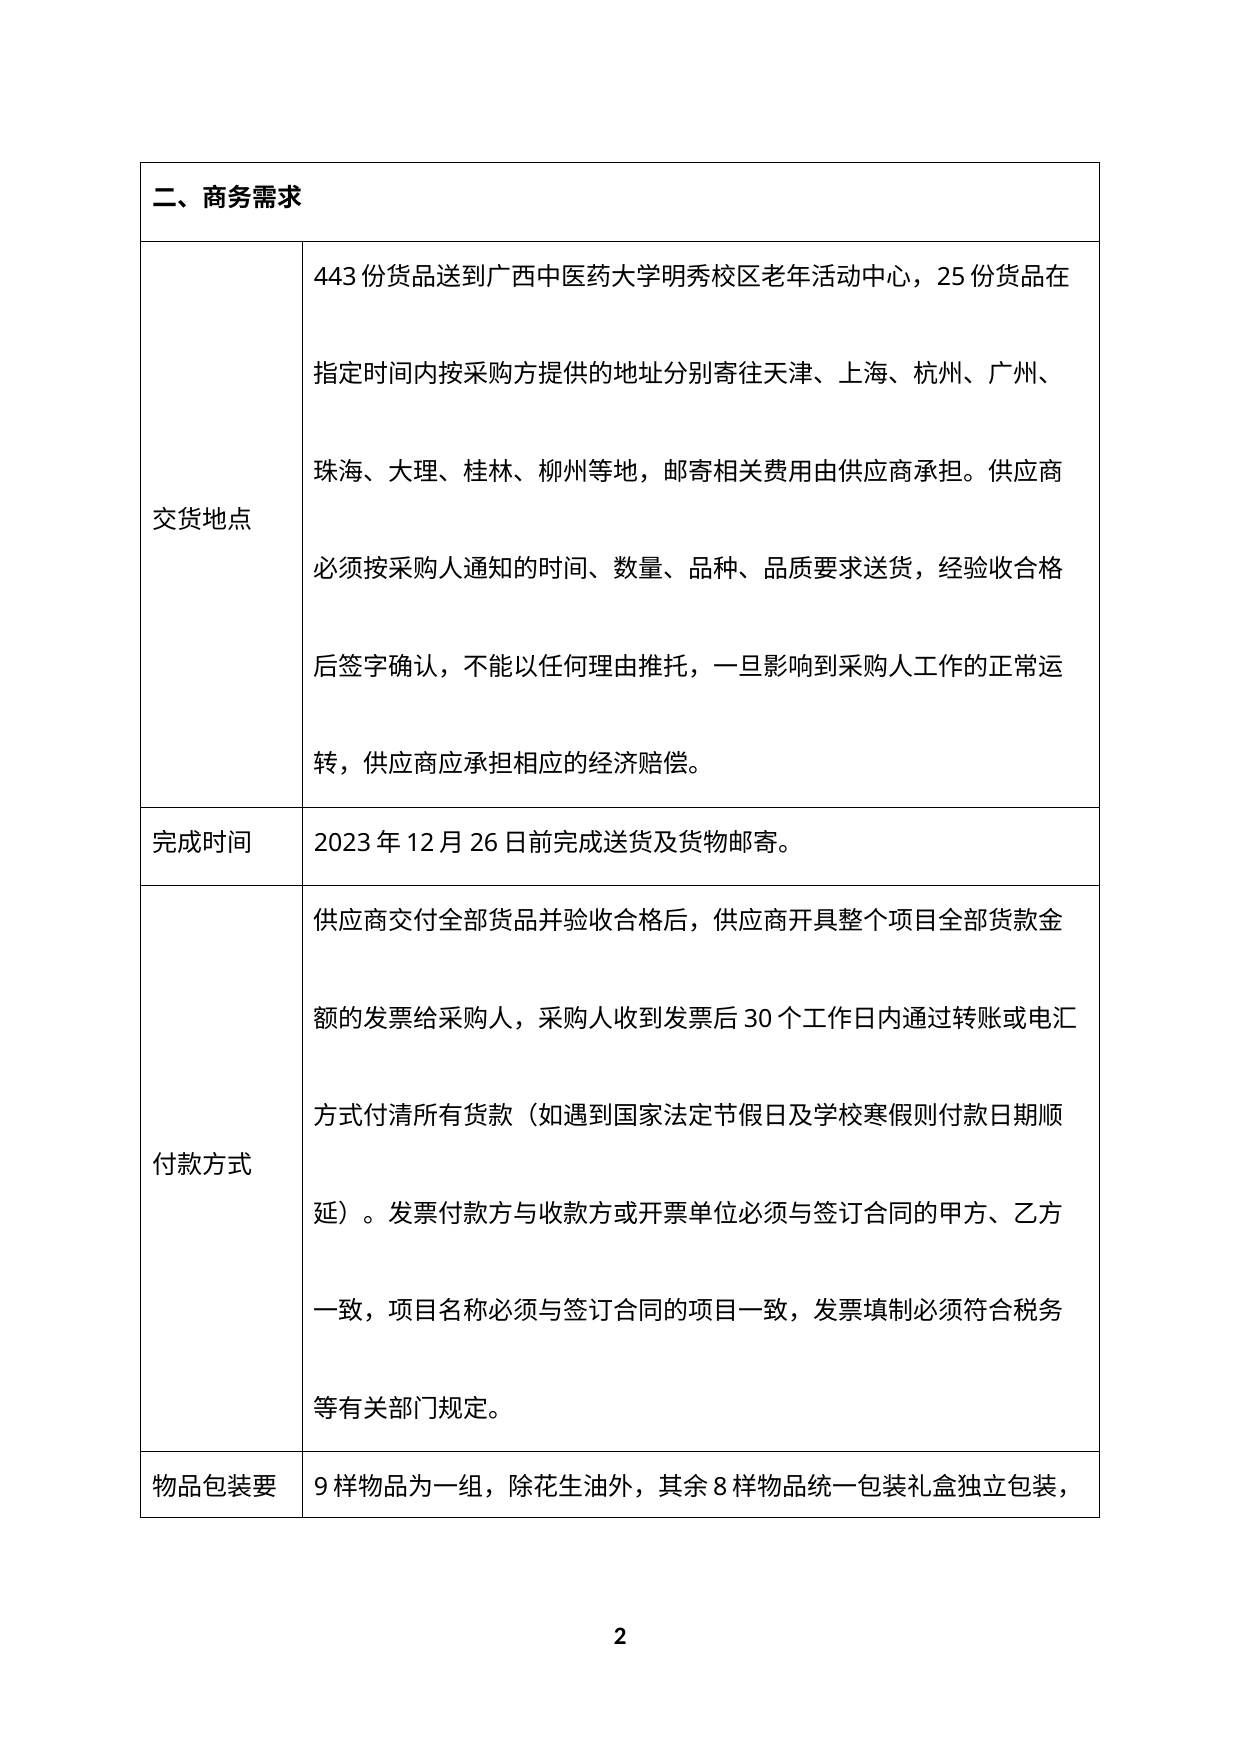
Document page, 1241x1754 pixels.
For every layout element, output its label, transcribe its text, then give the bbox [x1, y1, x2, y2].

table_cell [303, 1452, 1099, 1517]
table_cell 完成时间 [141, 808, 302, 885]
table_cell 交货地点 [141, 242, 302, 807]
table_cell 443份货品送到广西中医药大学明秀校区老年活动中心，25份货品在指定时间内按采购方提供的地址分别寄往天津、上海、杭州、广州、珠海、大理、桂林、柳州等地，邮寄相关费用由供应商承担。供应商必须按采购人通知的时间、数量、品种、品质要求送货，经验收合格后签字确认，不能以任何理由推托，一旦影响到采购人工作的正常运转，供应商应承担相应的经济赔偿。 [303, 242, 1099, 807]
table_cell 物品包装要求 [141, 1452, 302, 1517]
table_cell 二、商务需求 [141, 163, 1099, 241]
table_cell 供应商交付全部货品并验收合格后，供应商开具整个项目全部货款金额的发票给采购人，采购人收到发票后30个工作日内通过转账或电汇方式付清所有货款（如遇到国家法定节假日及学校寒假则付款日期顺延）。发票付款方与收款方或开票单位必须与签订合同的甲方、乙方一致，项目名称必须与签订合同的项目一致，发票填制必须符合税务等有关部门规定。 [303, 886, 1099, 1451]
table_cell 2023年12月26日前完成送货及货物邮寄。 [303, 808, 1099, 885]
table_cell 付款方式 [141, 886, 302, 1451]
